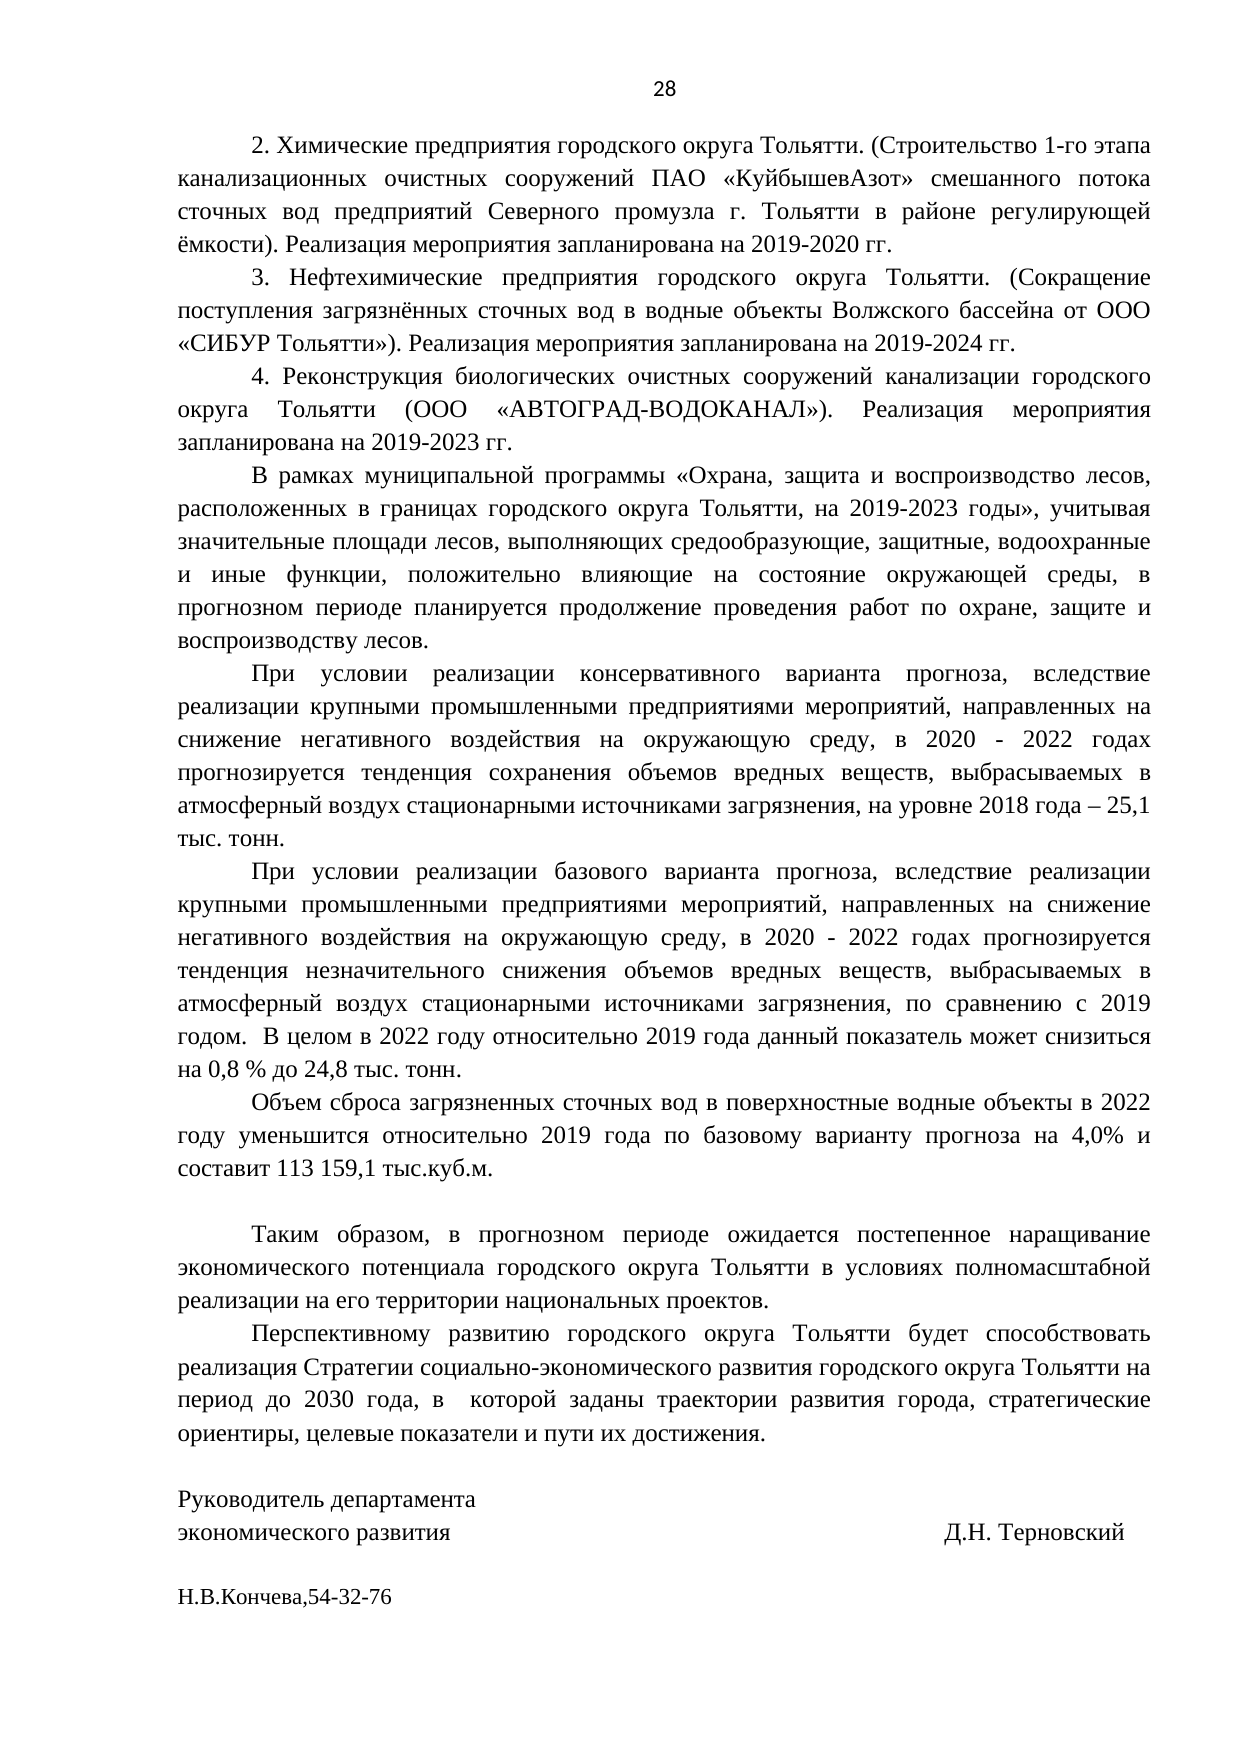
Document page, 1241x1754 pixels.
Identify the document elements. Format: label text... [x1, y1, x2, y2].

text 4. Реконструкция биологических очистных сооружений канализации городского округа Тольятти (ООО «АВТОГРАД-ВОДОКАНАЛ»). Реализация мероприятия запланирована на 2019-2023 гг. [177, 361, 1152, 456]
text Н.В.Кончева,54-32-76 [177, 1583, 1152, 1609]
text Объем сброса загрязненных сточных вод в поверхностные водные объекты в 2022 году уменьшится относительно 2019 года по базовому варианту прогноза на 4,0% и составит 113 159,1 тыс.куб.м. [177, 1087, 1152, 1182]
text В рамках муниципальной программы «Охрана, защита и воспроизводство лесов, расположенных в границах городского округа Тольятти, на 2019-2023 годы», учитывая значительные площади лесов, выполняющих средообразующие, защитные, водоохранные и иные функции, положительно влияющие на состояние окружающей среды, в прогнозном периоде планируется продолжение проведения работ по охране, защите и воспроизводству лесов. [177, 460, 1152, 654]
text 2. Химические предприятия городского округа Тольятти. (Строительство 1-го этапа канализационных очистных сооружений ПАО «КуйбышевАзот» смешанного потока сточных вод предприятий Северного промузла г. Тольятти в районе регулирующей ёмкости). Реализация мероприятия запланирована на 2019-2020 гг. [177, 130, 1152, 258]
text Руководитель департамента [177, 1484, 1152, 1512]
text Перспективному развитию городского округа Тольятти будет способствовать реализация Стратегии социально-экономического развития городского округа Тольятти на период до 2030 года, в которой заданы траектории развития города, стратегические ориентиры, целевые показатели и пути их достижения. [177, 1318, 1152, 1446]
text Таким образом, в прогнозном периоде ожидается постепенное наращивание экономического потенциала городского округа Тольятти в условиях полномасштабной реализации на его территории национальных проектов. [177, 1219, 1152, 1314]
text 3. Нефтехимические предприятия городского округа Тольятти. (Сокращение поступления загрязнённых сточных вод в водные объекты Волжского бассейна от ООО «СИБУР Тольятти»). Реализация мероприятия запланирована на 2019-2024 гг. [177, 262, 1152, 357]
text экономического развития Д.Н. Терновский [177, 1517, 1152, 1545]
text При условии реализации базового варианта прогноза, вследствие реализации крупными промышленными предприятиями мероприятий, направленных на снижение негативного воздействия на окружающую среду, в 2020 - 2022 годах прогнозируется тенденция незначительного снижения объемов вредных веществ, выбрасываемых в атмосферный воздух стационарными источниками загрязнения, по сравнению с 2019 годом. В целом в 2022 году относительно 2019 года данный показатель может снизиться на 0,8 % до 24,8 тыс. тонн. [177, 856, 1152, 1083]
text При условии реализации консервативного варианта прогноза, вследствие реализации крупными промышленными предприятиями мероприятий, направленных на снижение негативного воздействия на окружающую среду, в 2020 - 2022 годах прогнозируется тенденция сохранения объемов вредных веществ, выбрасываемых в атмосферный воздух стационарными источниками загрязнения, на уровне 2018 года – 25,1 тыс. тонн. [177, 658, 1152, 852]
